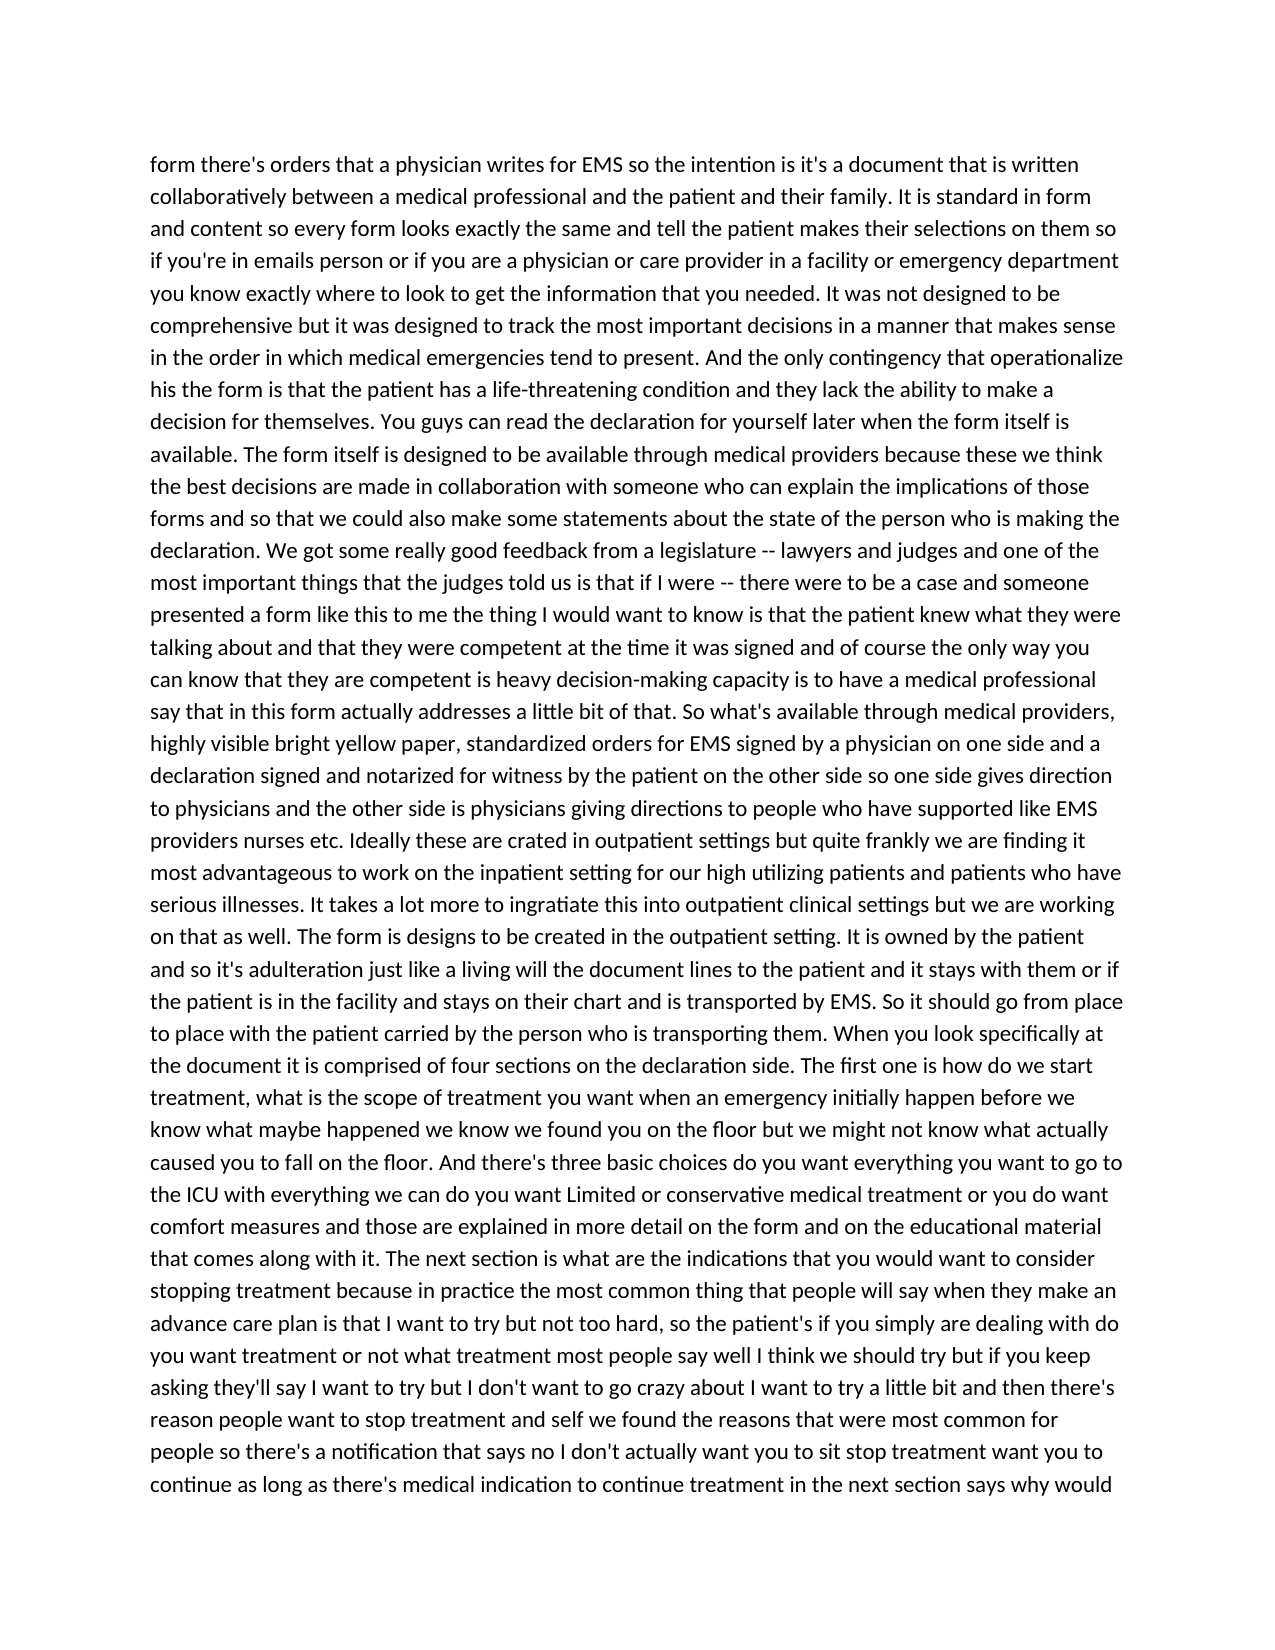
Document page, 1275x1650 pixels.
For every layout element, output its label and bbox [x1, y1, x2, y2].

text [150, 150, 1125, 1498]
